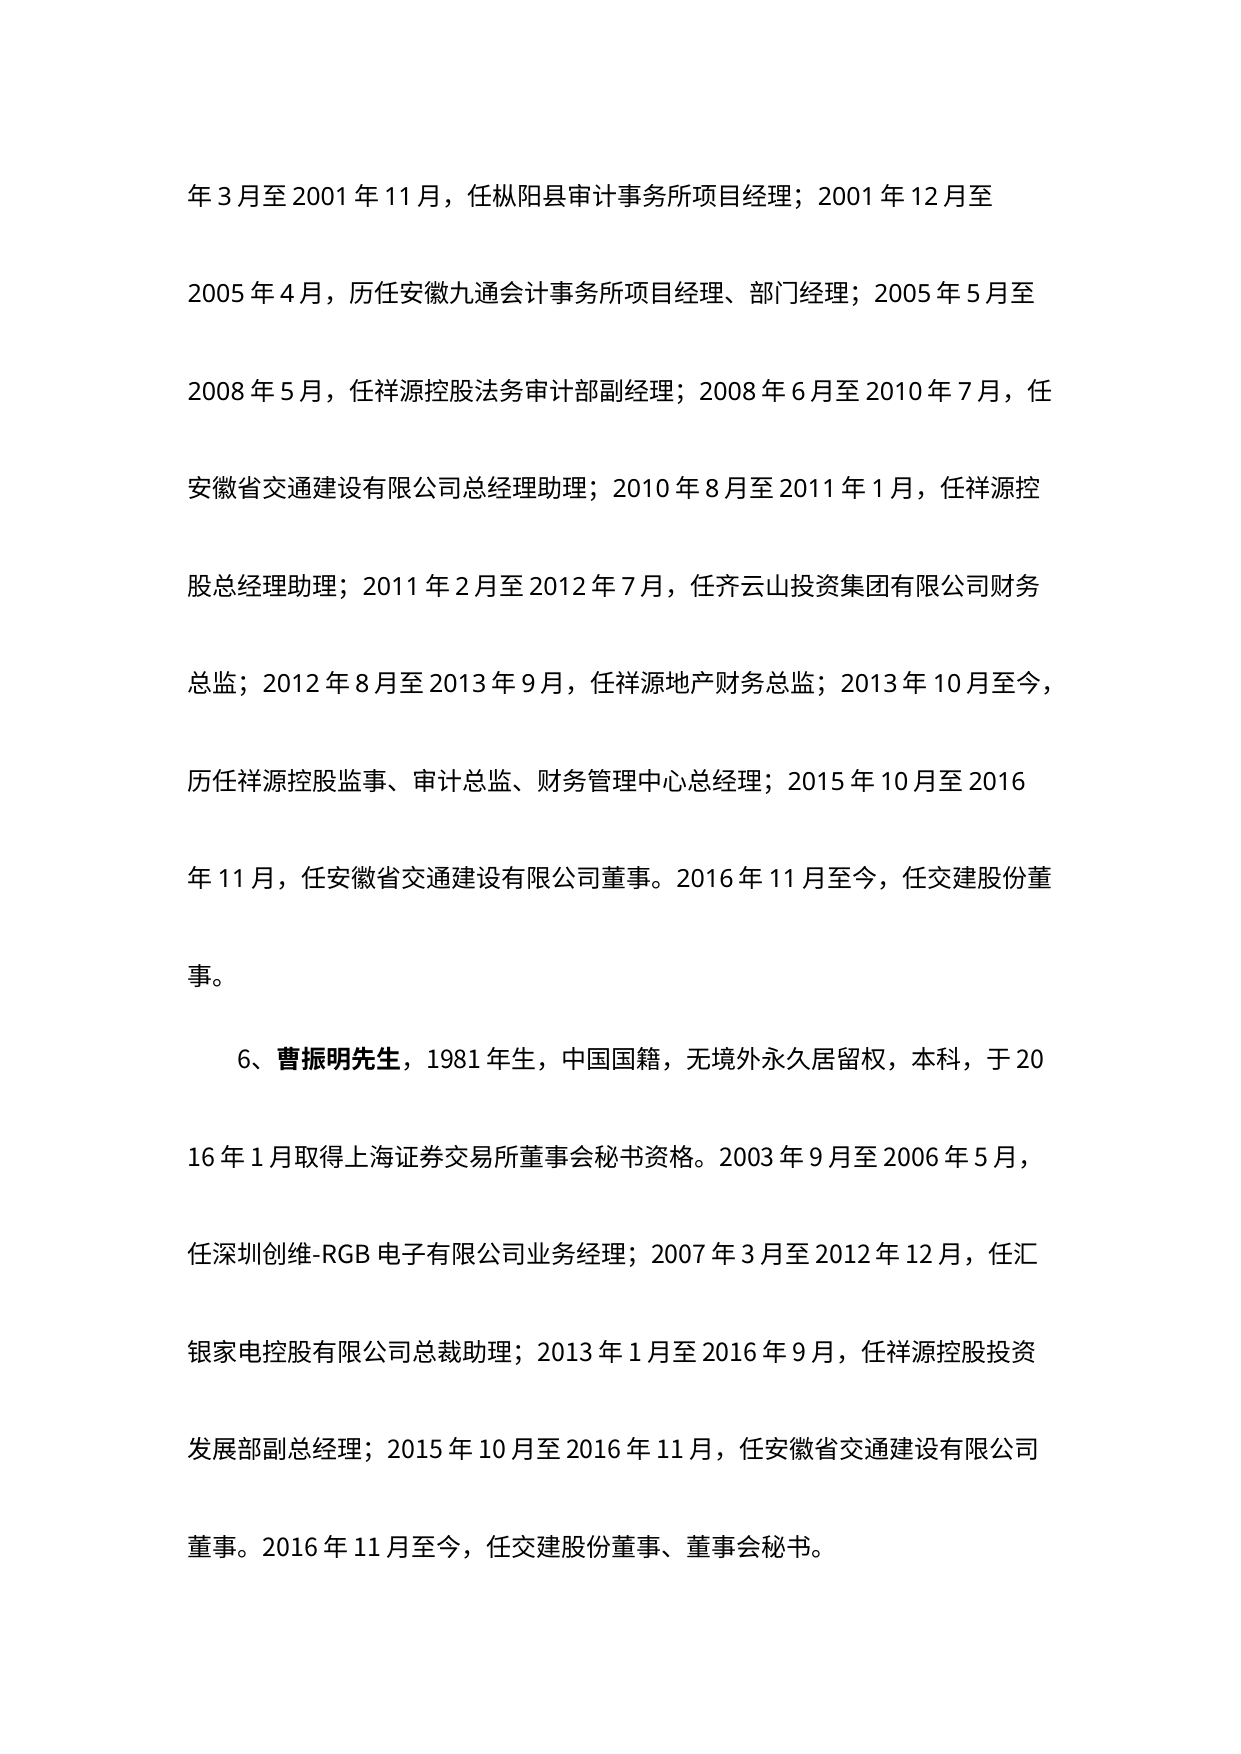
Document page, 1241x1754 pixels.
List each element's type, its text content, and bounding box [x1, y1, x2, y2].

text 6、曹振明先生，1981年生，中国国籍，无境外永久居留权，本科，于2016年1月取得上海证券交易所董事会秘书资格。2003年9月至2006年5月，任深圳创维-RGB电子有限公司业务经理；2007年3月至2012年12月，任汇银家电控股有限公司总裁助理；2013年1月至2016年9月，任祥源控股投资发展部副总经理；2015年10月至2016年11月，任安徽省交通建设有限公司董事。2016年11月至今，任交建股份董事、董事会秘书。 [187, 1025, 1053, 1578]
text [187, 162, 1053, 1007]
